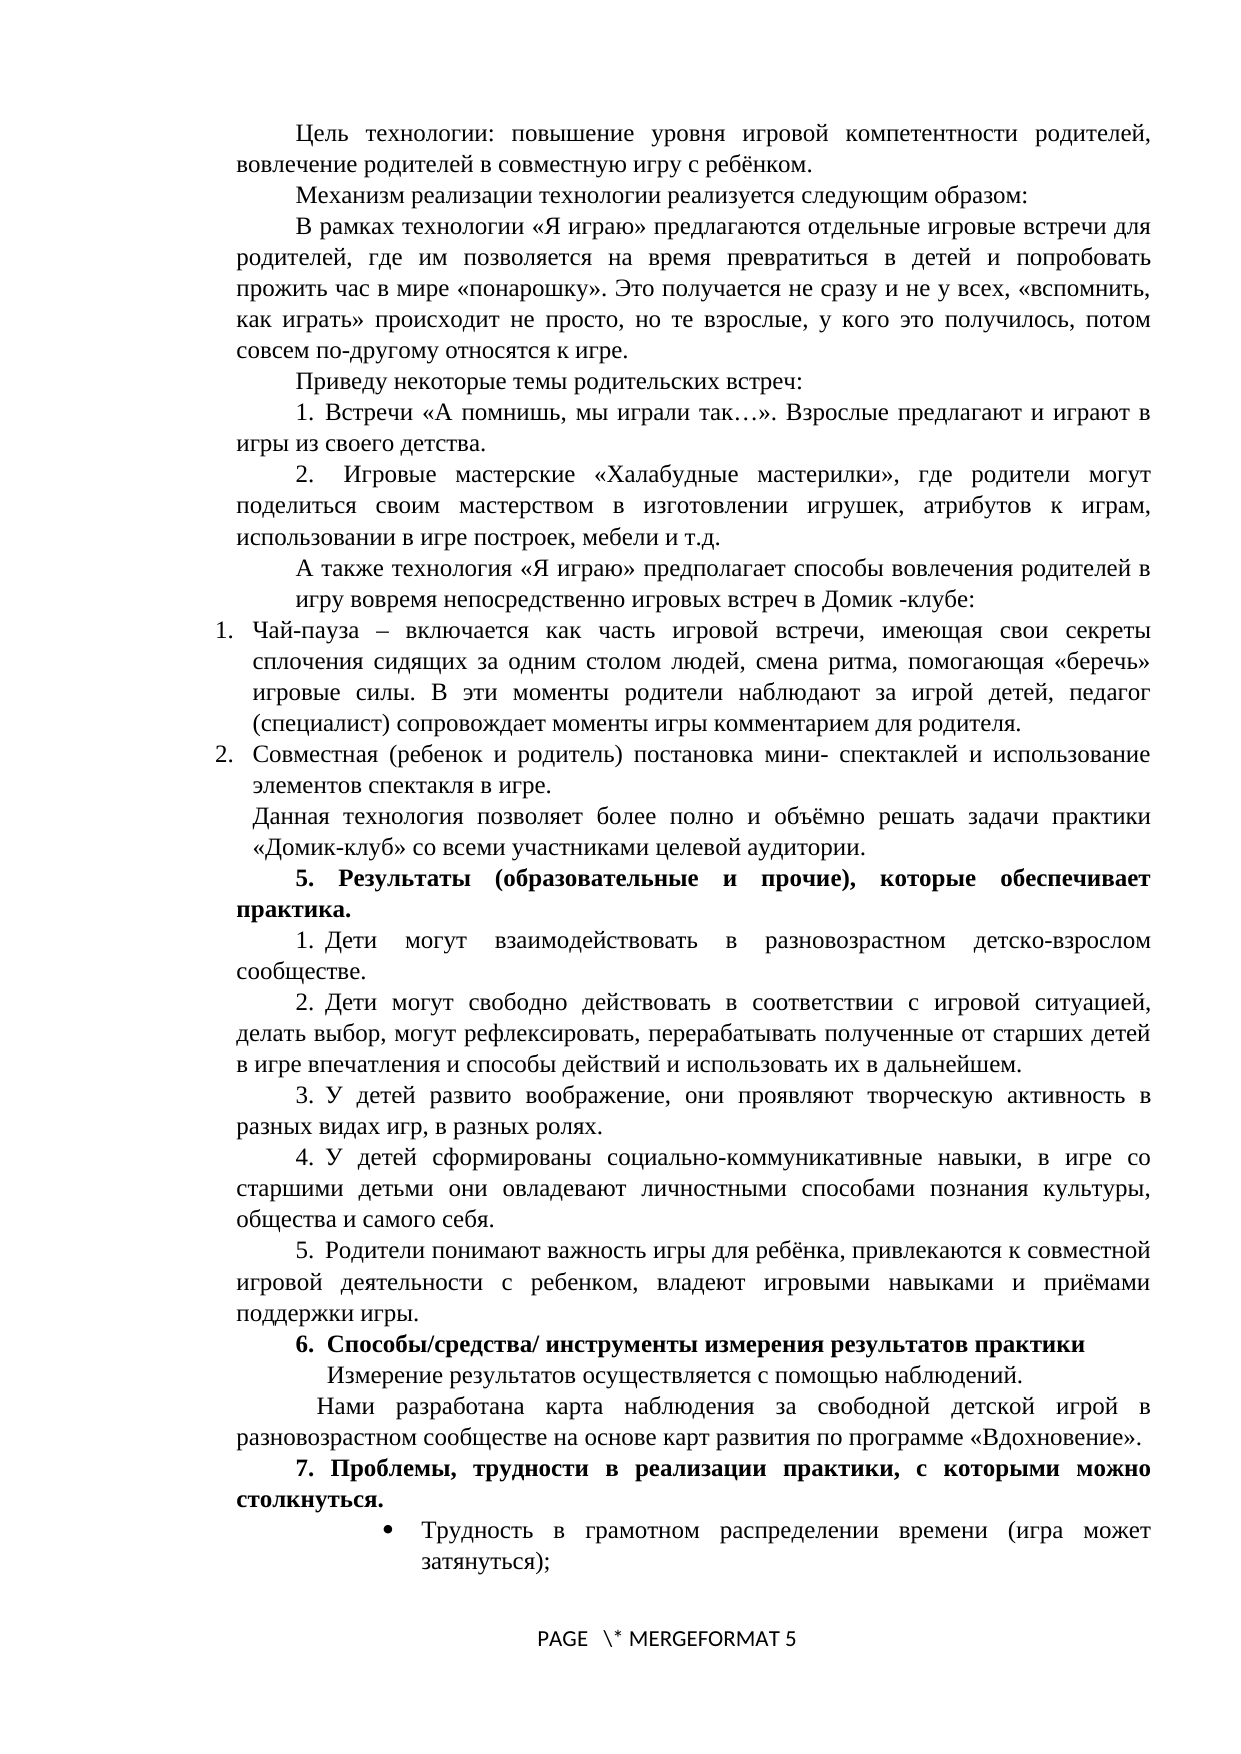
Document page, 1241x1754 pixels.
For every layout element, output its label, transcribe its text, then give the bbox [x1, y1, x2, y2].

text Измерение результатов осуществляется с помощью наблюдений. [236, 1360, 1152, 1388]
list Чай-пауза – включается как часть игровой встречи, имеющая свои секреты сплочения сидящих за одним столом людей, смена ритма, помогающая «беречь» игровые силы. В эти моменты родители наблюдают за игрой детей, педагог (специалист) сопровождает моменты игры комментарием для родителя. [215, 615, 1152, 737]
text Нами разработана карта наблюдения за свободной детской игрой в разновозрастном сообществе на основе карт развития по программе «Вдохновение». [236, 1391, 1152, 1451]
text 3. У детей развито воображение, они проявляют творческую активность в разных видах игр, в разных ролях. [236, 1080, 1152, 1140]
text 7. Проблемы, трудности в реализации практики, с которыми можно столкнуться. [236, 1453, 1152, 1513]
text 6. Способы/средства/ инструменты измерения результатов практики [236, 1329, 1152, 1357]
text 5. Результаты (образовательные и прочие), которые обеспечивает практика. [236, 863, 1152, 923]
text Цель технологии: повышение уровня игровой компетентности родителей, вовлечение родителей в совместную игру с ребёнком. [236, 118, 1152, 178]
text Механизм реализации технологии реализуется следующим образом: [236, 180, 1152, 209]
text Приведу некоторые темы родительских встреч: [236, 366, 1152, 395]
list Трудность в грамотном распределении времени (игра может затянуться); [383, 1515, 1152, 1575]
text 2. Дети могут свободно действовать в соответствии с игровой ситуацией, делать выбор, могут рефлексировать, перерабатывать полученные от старших детей в игре впечатления и способы действий и использовать их в дальнейшем. [236, 987, 1152, 1078]
list Игровые мастерские «Халабудные мастерилки», где родители могут поделиться своим мастерством в изготовлении игрушек, атрибутов к играм, использовании в игре построек, мебели и т.д. [236, 459, 1152, 550]
text В рамках технологии «Я играю» предлагаются отдельные игровые встречи для родителей, где им позволяется на время превратиться в детей и попробовать прожить час в мире «понарошку». Это получается не сразу и не у всех, «вспомнить, как играть» происходит не просто, но те взрослые, у кого это получилось, потом совсем по-другому относятся к игре. [236, 211, 1152, 364]
text 4. У детей сформированы социально-коммуникативные навыки, в игре со старшими детьми они овладевают личностными способами познания культуры, общества и самого себя. [236, 1142, 1152, 1233]
list Данная технология позволяет более полно и объёмно решать задачи практики «Домик-клуб» со всеми участниками целевой аудитории. [252, 801, 1152, 861]
text 5. Родители понимают важность игры для ребёнка, привлекаются к совместной игровой деятельности с ребенком, владеют игровыми навыками и приёмами поддержки игры. [236, 1236, 1152, 1326]
list Совместная (ребенок и родитель) постановка мини- спектаклей и использование элементов спектакля в игре. [215, 739, 1152, 799]
list Встречи «А помнишь, мы играли так…». Взрослые предлагают и играют в игры из своего детства. [236, 397, 1152, 457]
list А также технология «Я играю» предполагает способы вовлечения родителей в игру вовремя непосредственно игровых встреч в Домик -клубе: [295, 553, 1152, 612]
text 1. Дети могут взаимодействовать в разновозрастном детско-взрослом сообществе. [236, 925, 1152, 985]
